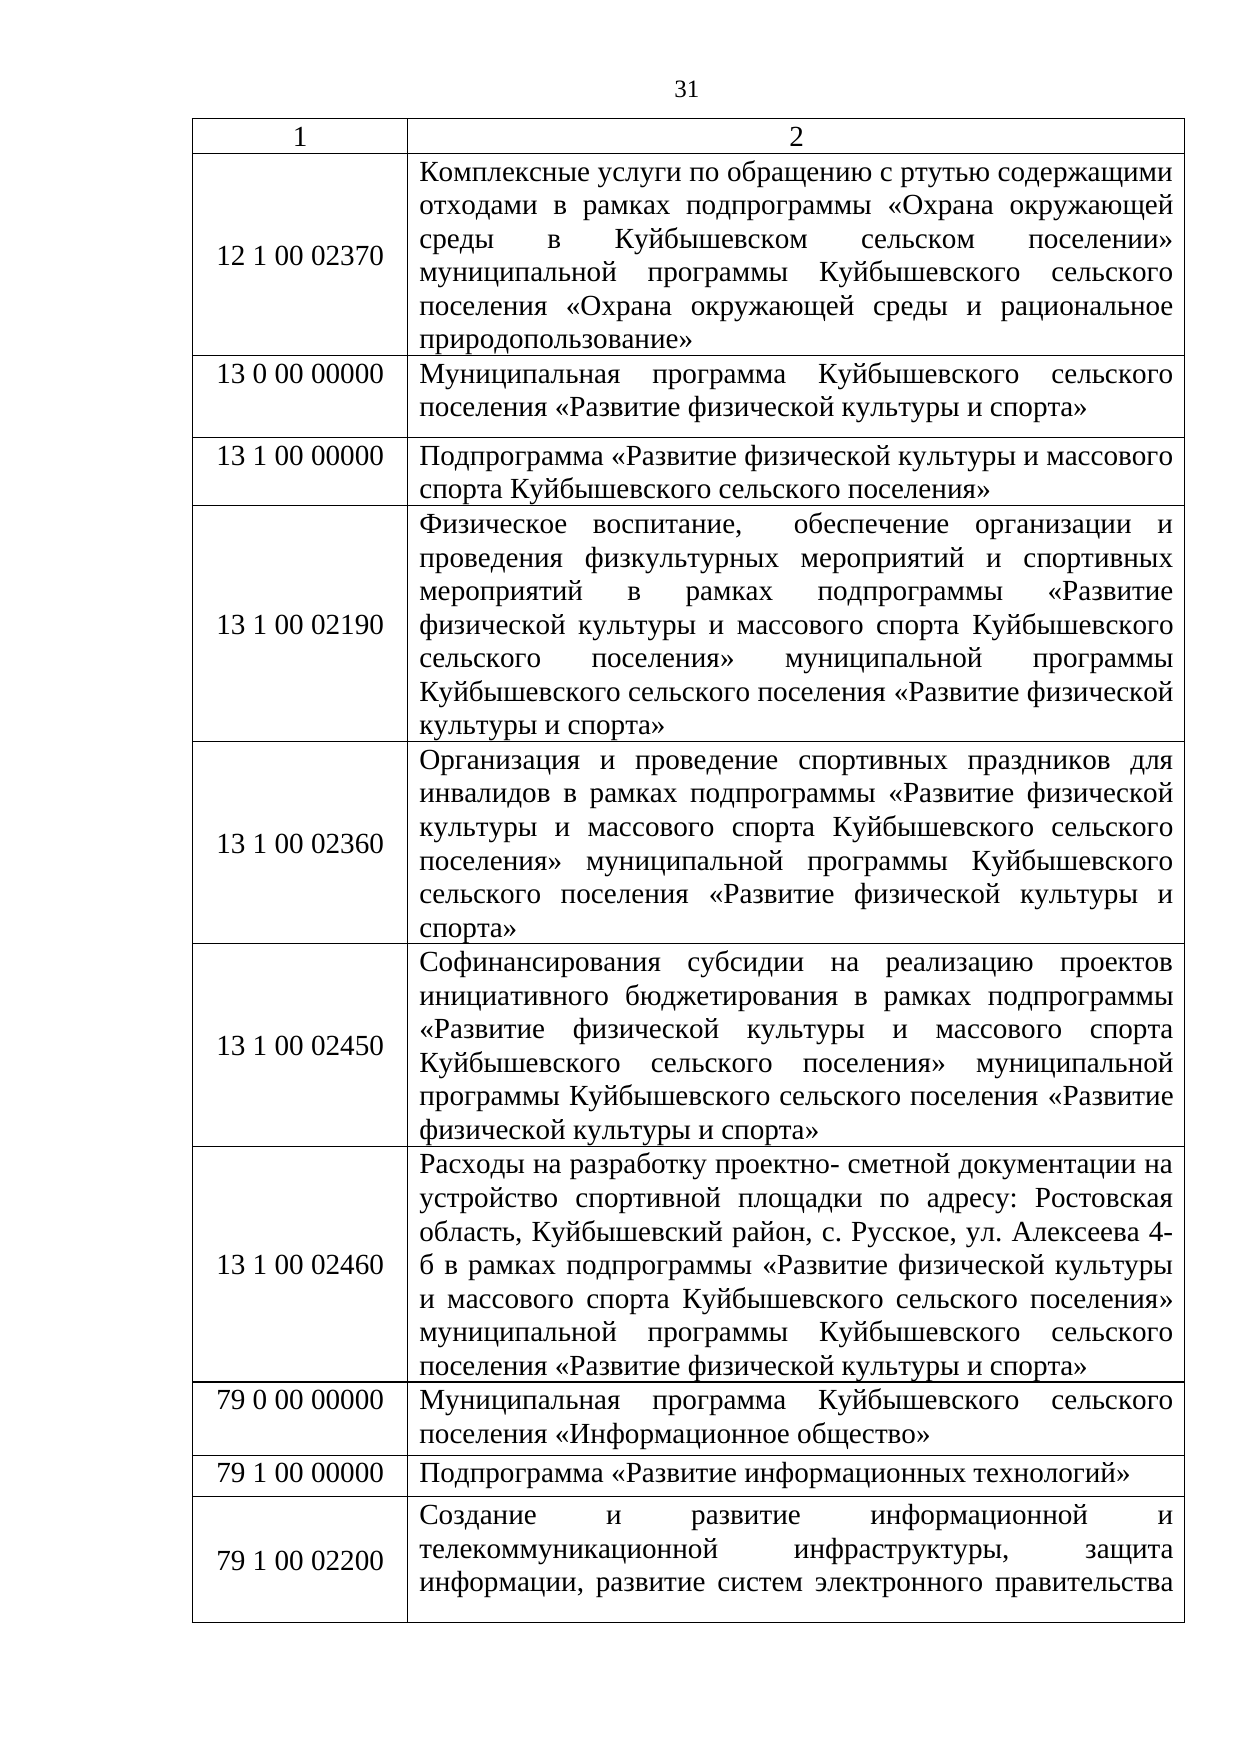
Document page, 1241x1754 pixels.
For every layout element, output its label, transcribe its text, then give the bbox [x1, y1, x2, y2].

table_cell Расходы на разработку проектно- сметной документации на устройство спортивной площадки по адресу: Ростовская область, Куйбышевский район, с. Русское, ул. Алексеева 4-б в рамках подпрограммы «Развитие физической культуры и массового спорта Куйбышевского сельского поселения» муниципальной программы Куйбышевского сельского поселения «Развитие физической культуры и спорта» [408, 1147, 1184, 1381]
table_header 1 [193, 119, 407, 153]
table_cell 13 1 00 00000 [193, 438, 407, 505]
table_cell 79 0 00 00000 [193, 1383, 407, 1454]
table_cell Муниципальная программа Куйбышевского сельского поселения «Развитие физической культуры и спорта» [408, 356, 1184, 437]
table_header 2 [408, 119, 1184, 153]
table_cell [408, 1497, 1184, 1622]
table_cell 13 1 00 02190 [193, 506, 407, 741]
table_cell 79 1 00 00000 [193, 1456, 407, 1496]
table_cell 13 0 00 00000 [193, 356, 407, 437]
table_cell Софинансирования субсидии на реализацию проектов инициативного бюджетирования в рамках подпрограммы «Развитие физической культуры и массового спорта Куйбышевского сельского поселения» муниципальной программы Куйбышевского сельского поселения «Развитие физической культуры и спорта» [408, 944, 1184, 1146]
table_cell 12 1 00 02370 [193, 154, 407, 355]
table_cell Комплексные услуги по обращению с ртутью содержащими отходами в рамках подпрограммы «Охрана окружающей среды в Куйбышевском сельском поселении» муниципальной программы Куйбышевского сельского поселения «Охрана окружающей среды и рациональное природопользование» [408, 154, 1184, 355]
table_cell Физическое воспитание, обеспечение организации и проведения физкультурных мероприятий и спортивных мероприятий в рамках подпрограммы «Развитие физической культуры и массового спорта Куйбышевского сельского поселения» муниципальной программы Куйбышевского сельского поселения «Развитие физической культуры и спорта» [408, 506, 1184, 741]
table_cell Организация и проведение спортивных праздников для инвалидов в рамках подпрограммы «Развитие физической культуры и массового спорта Куйбышевского сельского поселения» муниципальной программы Куйбышевского сельского поселения «Развитие физической культуры и спорта» [408, 742, 1184, 943]
table_cell 13 1 00 02460 [193, 1147, 407, 1381]
table_cell Подпрограмма «Развитие информационных технологий» [408, 1456, 1184, 1496]
table_cell 13 1 00 02450 [193, 944, 407, 1146]
table_cell 13 1 00 02360 [193, 742, 407, 943]
table_cell 79 1 00 02200 [193, 1497, 407, 1622]
table_cell Муниципальная программа Куйбышевского сельского поселения «Информационное общество» [408, 1383, 1184, 1454]
table_cell Подпрограмма «Развитие физической культуры и массового спорта Куйбышевского сельского поселения» [408, 438, 1184, 505]
